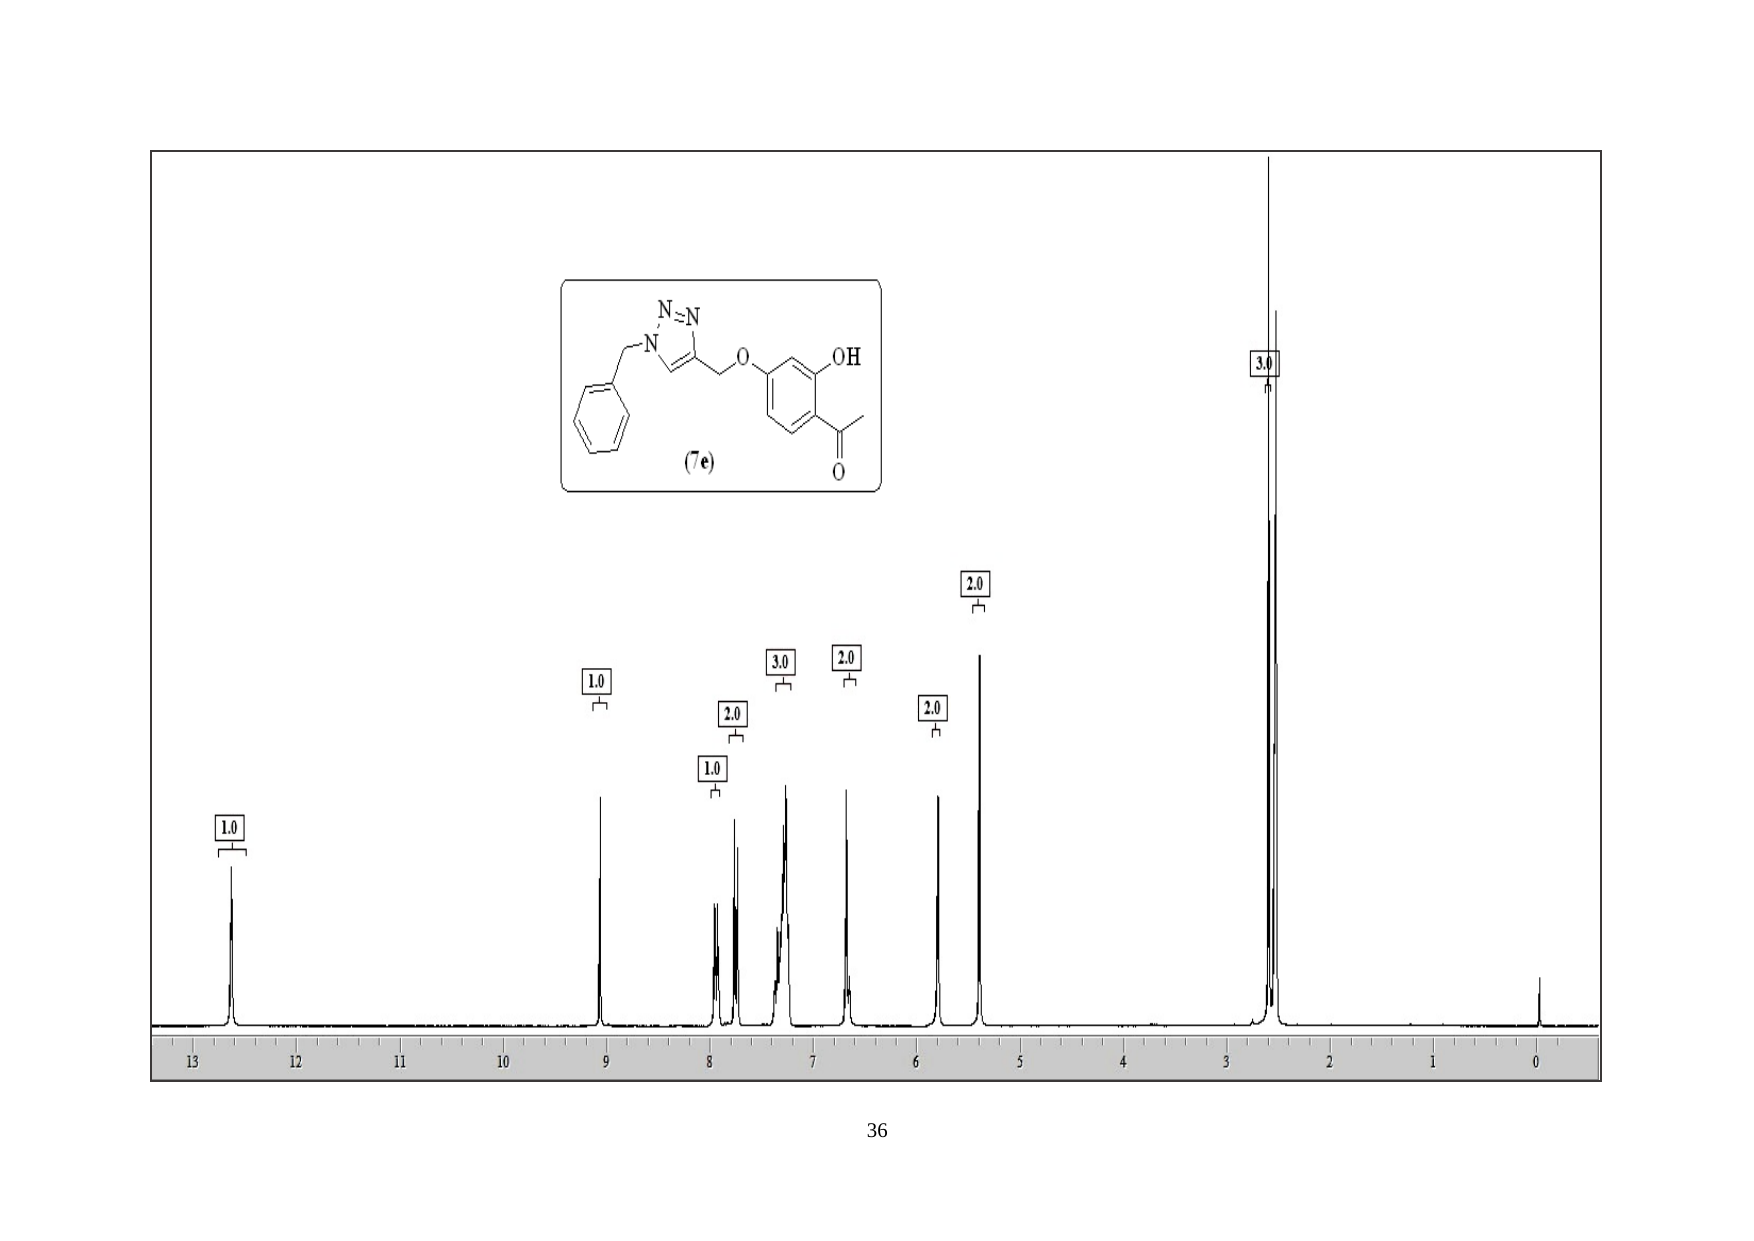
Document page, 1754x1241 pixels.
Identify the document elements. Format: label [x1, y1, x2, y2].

picture [152, 152, 1600, 1080]
